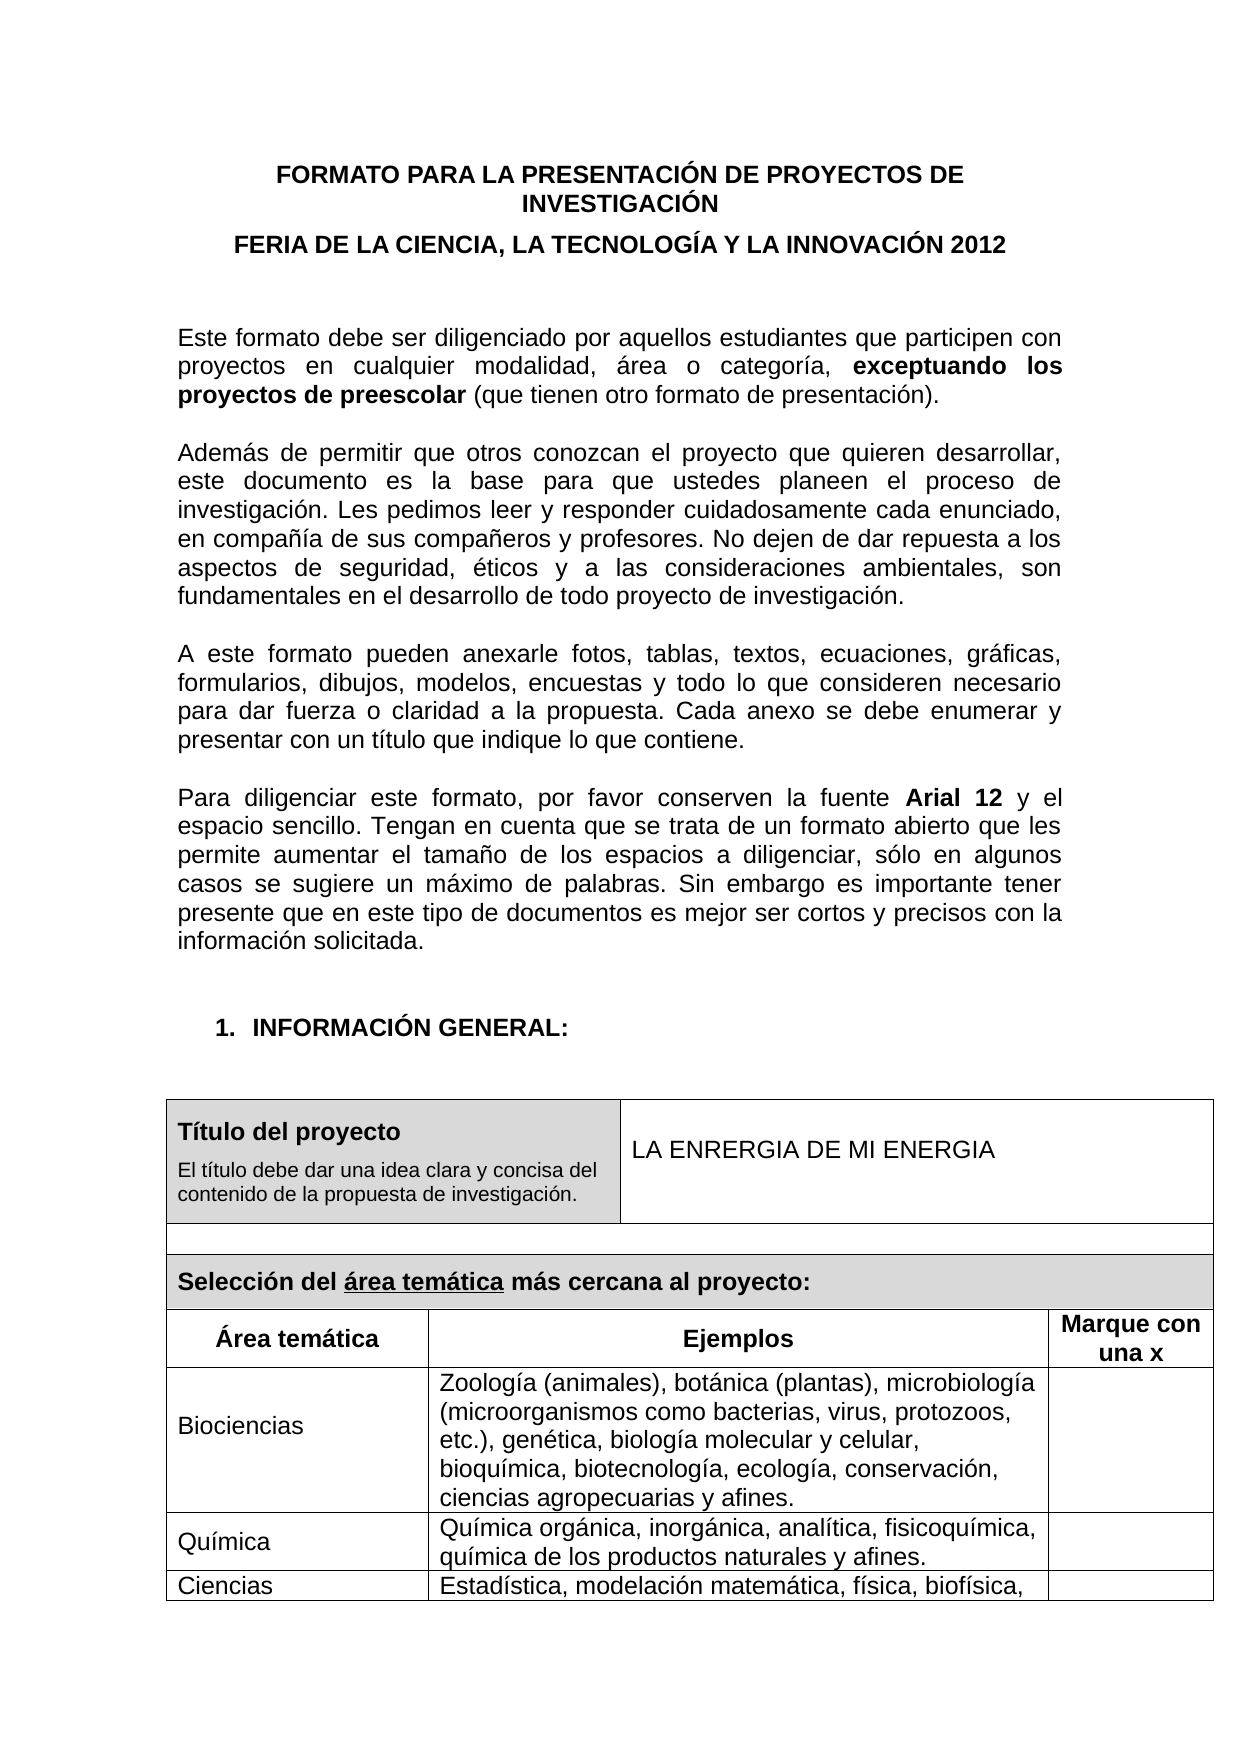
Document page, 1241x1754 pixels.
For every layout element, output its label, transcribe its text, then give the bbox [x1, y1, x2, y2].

text Este formato debe ser diligenciado por aquellos estudiantes que participen con proyectos en cualquier modalidad, área o categoría, exceptuando los proyectos de preescolar (que tienen otro formato de presentación). [177, 323, 1063, 409]
table_header LA ENRERGIA DE MI ENERGIA [621, 1100, 1213, 1223]
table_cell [167, 1571, 428, 1600]
table_cell [167, 1224, 1213, 1254]
table_cell [1049, 1368, 1213, 1512]
table_cell Biociencias [167, 1368, 428, 1512]
table_cell Selección del área temática más cercana al proyecto: [167, 1255, 1213, 1308]
table_cell Ejemplos [429, 1310, 1048, 1367]
table_cell Zoología (animales), botánica (plantas), microbiología (microorganismos como bacterias, virus, protozoos, etc.), genética, biología molecular y celular, bioquímica, biotecnología, ecología, conservación, ciencias agropecuarias y afines. [429, 1368, 1048, 1512]
table_cell Química [167, 1513, 428, 1570]
table_cell [1049, 1513, 1213, 1570]
text A este formato pueden anexarle fotos, tablas, textos, ecuaciones, gráficas, formularios, dibujos, modelos, encuestas y todo lo que consideren necesario para dar fuerza o claridad a la propuesta. Cada anexo se debe enumerar y presentar con un título que indique lo que contiene. [177, 639, 1063, 754]
text Además de permitir que otros conozcan el proyecto que quieren desarrollar, este documento es la base para que ustedes planeen el proceso de investigación. Les pedimos leer y responder cuidadosamente cada enunciado, en compañía de sus compañeros y profesores. No dejen de dar repuesta a los aspectos de seguridad, éticos y a las consideraciones ambientales, son fundamentales en el desarrollo de todo proyecto de investigación. [177, 438, 1063, 610]
text Para diligenciar este formato, por favor conserven la fuente Arial 12 y el espacio sencillo. Tengan en cuenta que se trata de un formato abierto que les permite aumentar el tamaño de los espacios a diligenciar, sólo en algunos casos se sugiere un máximo de palabras. Sin embargo es importante tener presente que en este tipo de documentos es mejor ser cortos y precisos con la información solicitada. [177, 783, 1063, 955]
table_cell Química orgánica, inorgánica, analítica, fisicoquímica, química de los productos naturales y afines. [429, 1513, 1048, 1570]
subtitle FORMATO para LA PRESENTACIÓN DE Proyectos de Investigación [177, 160, 1063, 218]
subtitle Feria de LA Ciencia, LA Tecnología Y LA INNOVACIÓN 2012 [177, 230, 1063, 259]
table_header Título del proyecto El título debe dar una idea clara y concisa del contenido de la propuesta de investigación. [167, 1100, 620, 1223]
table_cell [429, 1571, 1048, 1600]
table_cell Marque con una x [1049, 1310, 1213, 1367]
table_cell Área temática [167, 1310, 428, 1367]
list INFORMACIÓN GENERAL: [215, 1013, 1063, 1041]
table_cell [1049, 1571, 1213, 1600]
